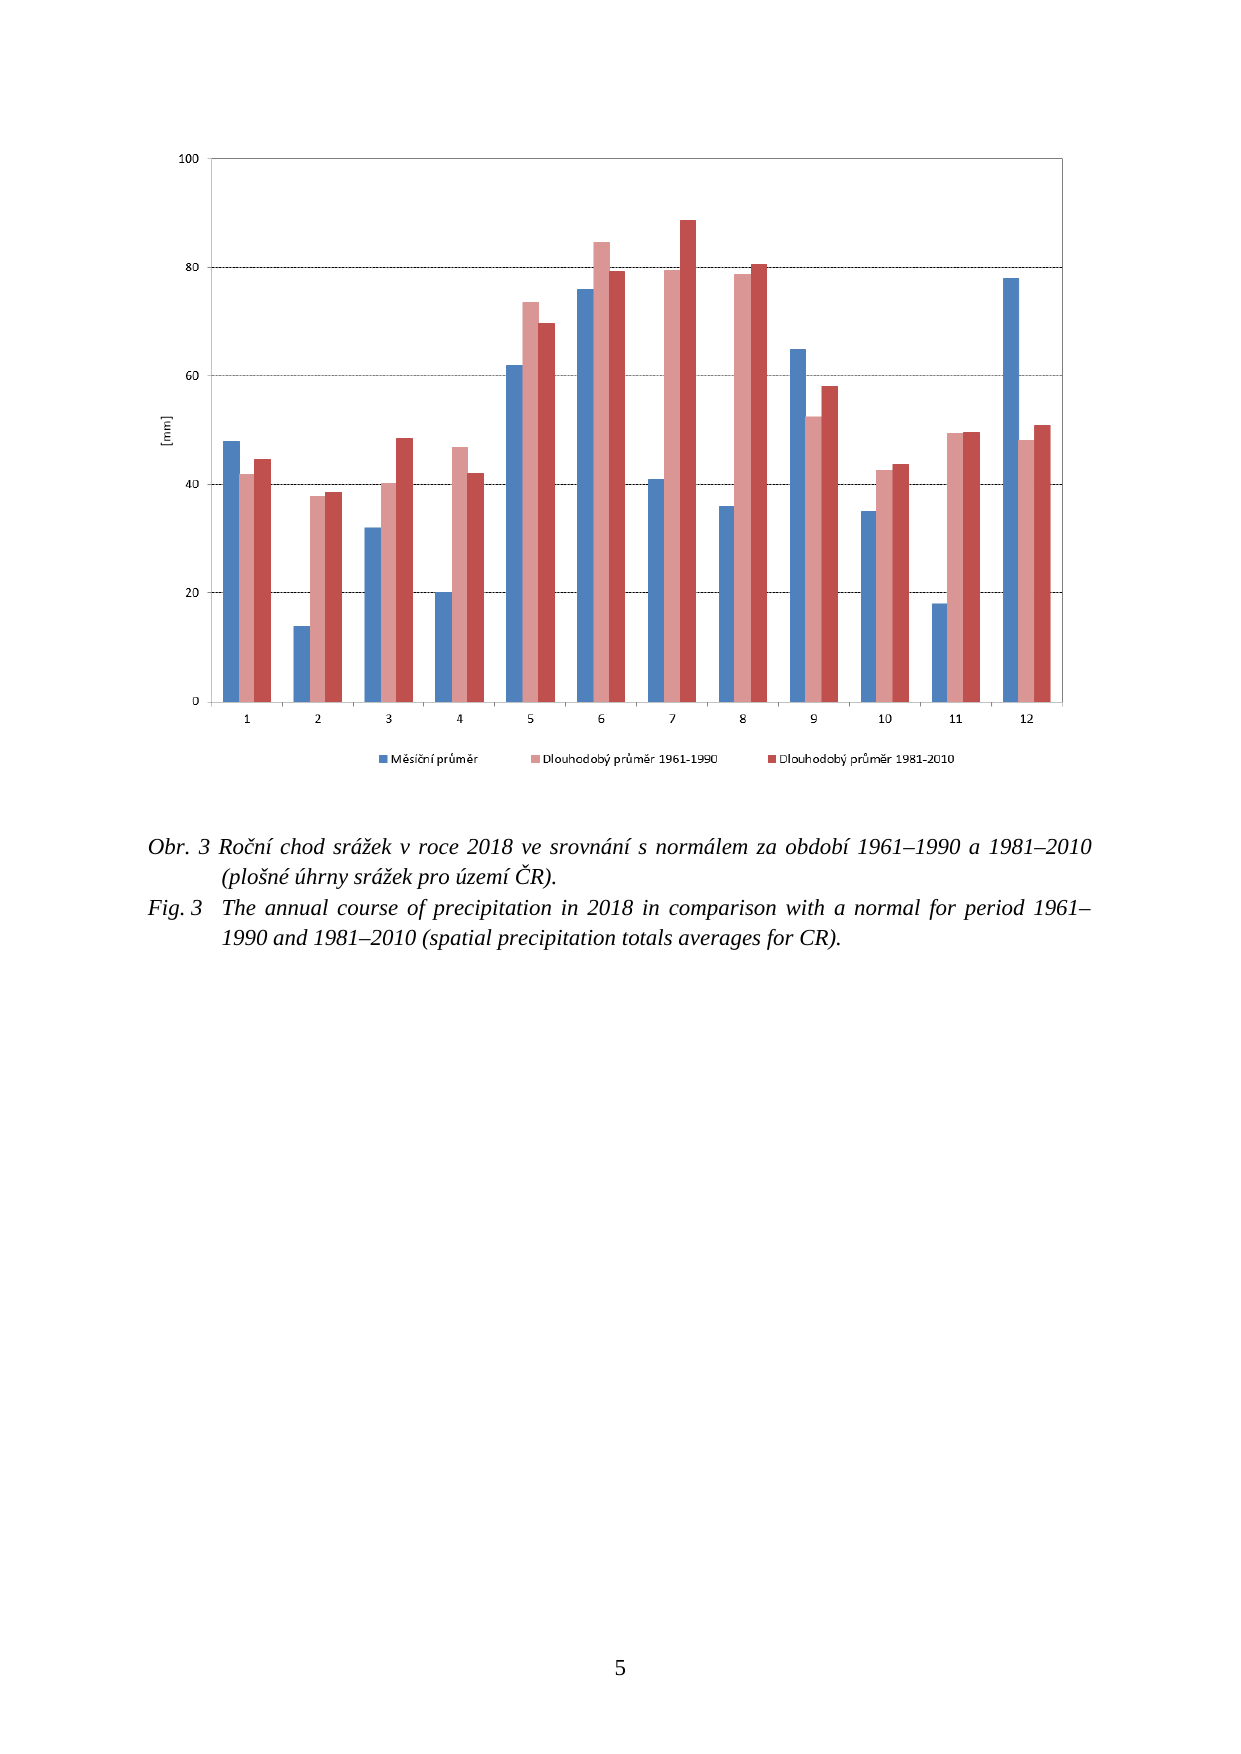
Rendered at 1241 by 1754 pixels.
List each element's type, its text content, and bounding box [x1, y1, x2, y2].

text Fig. 3 The annual course of precipitation in 2018 in comparison with a normal for period 1961–1990 and 1981–2010 (spatial precipitation totals averages for CR). [148, 893, 1093, 950]
picture [147, 147, 1092, 779]
text Obr. 3 Roční chod srážek v roce 2018 ve srovnání s normálem za období 1961–1990 a 1981–2010 (plošné úhrny srážek pro území ČR). [148, 833, 1093, 890]
